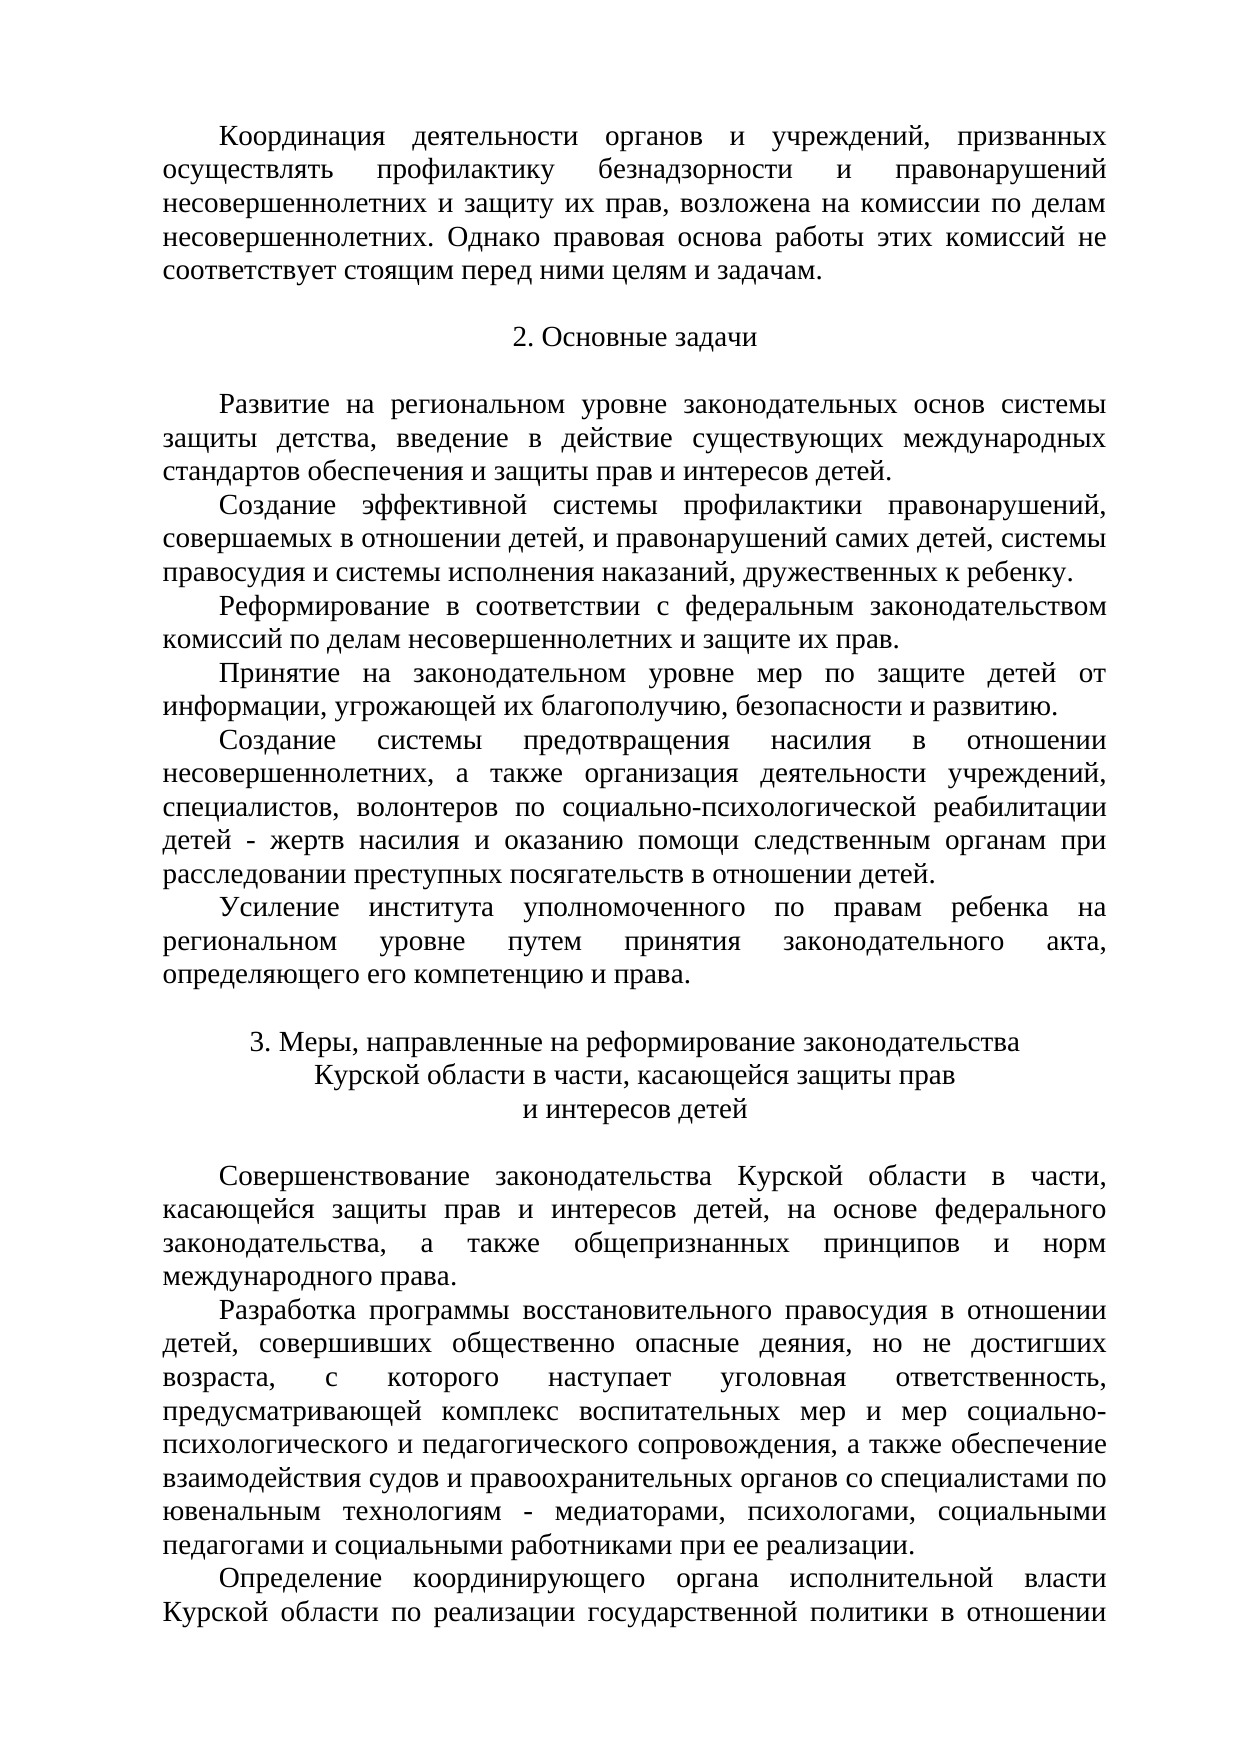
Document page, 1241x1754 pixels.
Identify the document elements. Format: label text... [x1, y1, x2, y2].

text Координация деятельности органов и учреждений, призванных осуществлять профилактику безнадзорности и правонарушений несовершеннолетних и защиту их прав, возложена на комиссии по делам несовершеннолетних. Однако правовая основа работы этих комиссий не соответствует стоящим перед ними целям и задачам. [162, 118, 1107, 286]
text Развитие на региональном уровне законодательных основ системы защиты детства, введение в действие существующих международных стандартов обеспечения и защиты прав и интересов детей. [162, 386, 1107, 487]
text Разработка программы восстановительного правосудия в отношении детей, совершивших общественно опасные деяния, но не достигших возраста, с которого наступает уголовная ответственность, предусматривающей комплекс воспитательных мер и мер социально-психологического и педагогического сопровождения, а также обеспечение взаимодействия судов и правоохранительных органов со специалистами по ювенальным технологиям - медиаторами, психологами, социальными педагогами и социальными работниками при ее реализации. [162, 1292, 1107, 1560]
text Курской области в части, касающейся защиты прав [162, 1057, 1107, 1091]
text Совершенствование законодательства Курской области в части, касающейся защиты прав и интересов детей, на основе федерального законодательства, а также общепризнанных принципов и норм международного права. [162, 1158, 1107, 1292]
text Создание эффективной системы профилактики правонарушений, совершаемых в отношении детей, и правонарушений самих детей, системы правосудия и системы исполнения наказаний, дружественных к ребенку. [162, 487, 1107, 588]
text Создание системы предотвращения насилия в отношении несовершеннолетних, а также организация деятельности учреждений, специалистов, волонтеров по социально-психологической реабилитации детей - жертв насилия и оказанию помощи следственным органам при расследовании преступных посягательств в отношении детей. [162, 722, 1107, 889]
text и интересов детей [162, 1091, 1107, 1124]
text Принятие на законодательном уровне мер по защите детей от информации, угрожающей их благополучию, безопасности и развитию. [162, 655, 1107, 722]
text 3. Меры, направленные на реформирование законодательства [162, 1024, 1107, 1057]
text Усиление института уполномоченного по правам ребенка на региональном уровне путем принятия законодательного акта, определяющего его компетенцию и права. [162, 889, 1107, 990]
text 2. Основные задачи [162, 319, 1107, 353]
text Реформирование в соответствии с федеральным законодательством комиссий по делам несовершеннолетних и защите их прав. [162, 588, 1107, 655]
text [162, 1560, 1107, 1627]
